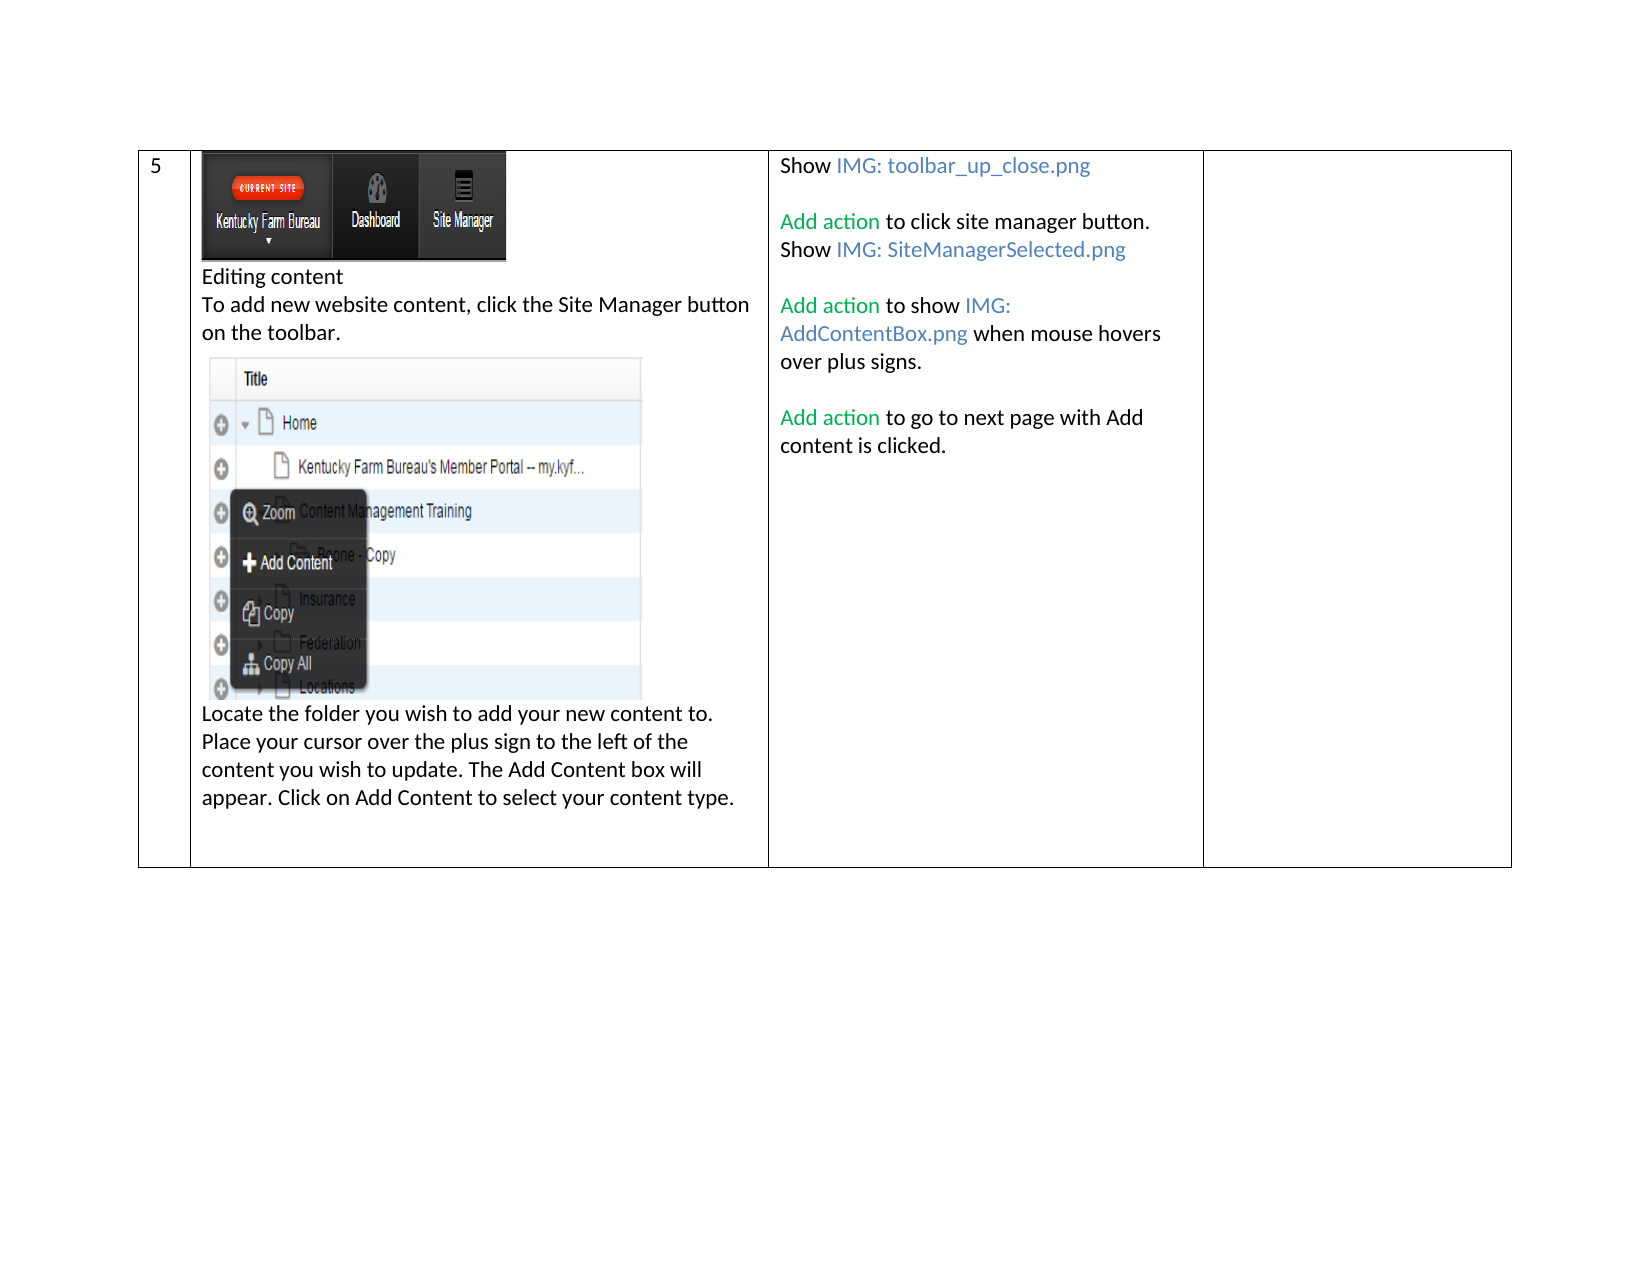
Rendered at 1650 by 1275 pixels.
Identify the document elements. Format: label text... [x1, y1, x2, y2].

table_cell [1204, 151, 1511, 867]
picture [201, 151, 507, 262]
table_cell 5 [139, 151, 190, 867]
picture [201, 346, 643, 700]
table_cell Editing content To add new website content, click the Site Manager button on the toolbar. Locate the folder you wish to add your new content to. Place your cursor over the plus sign to the left of the content you wish to update. The Add Content box will appear. Click on Add Content to select your content type. [191, 151, 768, 867]
table_cell Show IMG: toolbar_up_close.png Add action to click site manager button. Show IMG: SiteManagerSelected.png Add action to show IMG: AddContentBox.png when mouse hovers over plus signs. Add action to go to next page with Add content is clicked. [769, 151, 1203, 867]
